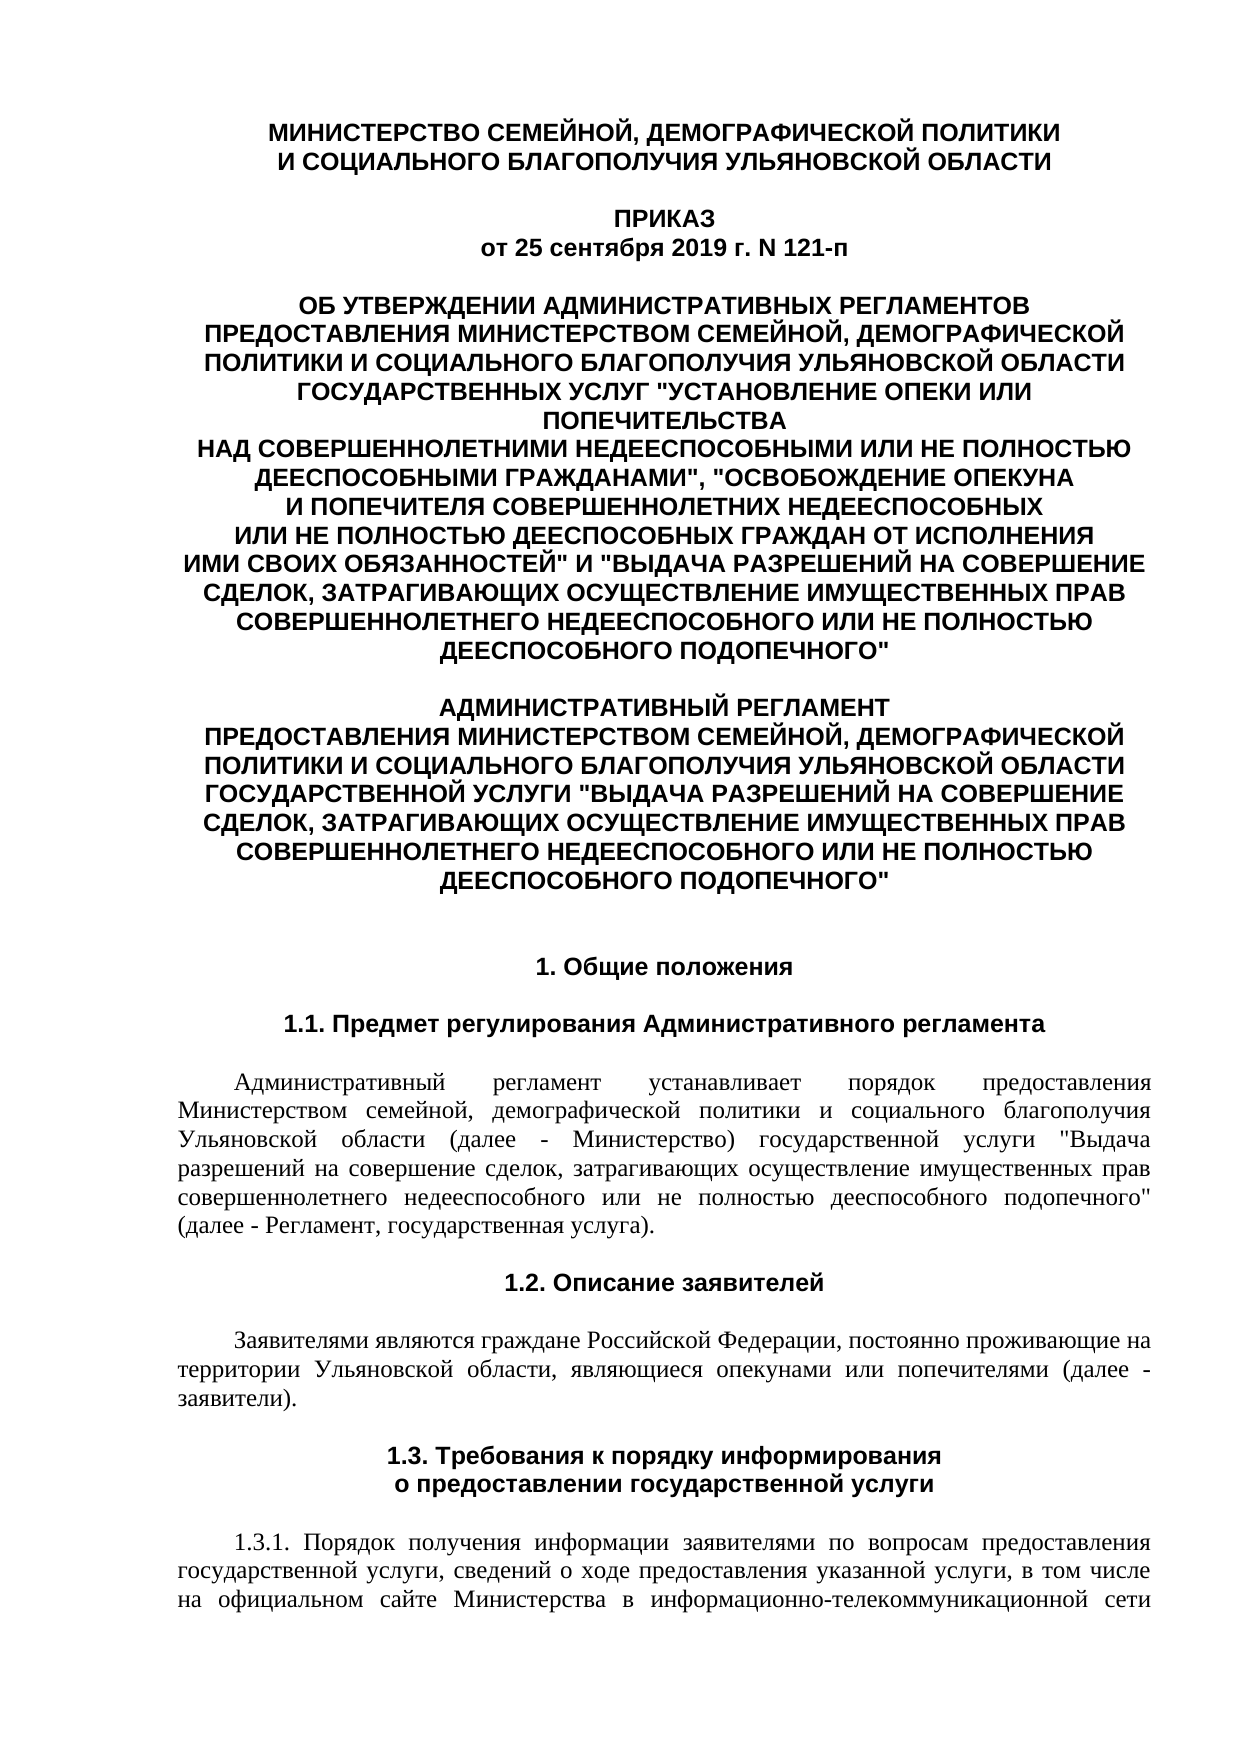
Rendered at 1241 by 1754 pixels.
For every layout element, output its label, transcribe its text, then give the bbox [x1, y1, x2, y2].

title СОВЕРШЕННОЛЕТНЕГО НЕДЕЕСПОСОБНОГО ИЛИ НЕ ПОЛНОСТЬЮ [177, 837, 1152, 866]
title ДЕЕСПОСОБНОГО ПОДОПЕЧНОГО" [177, 636, 1152, 664]
title 1.1. Предмет регулирования Административного регламента [177, 1009, 1152, 1038]
title СОВЕРШЕННОЛЕТНЕГО НЕДЕЕСПОСОБНОГО ИЛИ НЕ ПОЛНОСТЬЮ [177, 607, 1152, 636]
text Заявителями являются граждане Российской Федерации, постоянно проживающие на территории Ульяновской области, являющиеся опекунами или попечителями (далее - заявители). [177, 1326, 1152, 1412]
title СДЕЛОК, ЗАТРАГИВАЮЩИХ ОСУЩЕСТВЛЕНИЕ ИМУЩЕСТВЕННЫХ ПРАВ [177, 808, 1152, 837]
title ИЛИ НЕ ПОЛНОСТЬЮ ДЕЕСПОСОБНЫХ ГРАЖДАН ОТ ИСПОЛНЕНИЯ [177, 521, 1152, 549]
title АДМИНИСТРАТИВНЫЙ РЕГЛАМЕНТ [177, 693, 1152, 722]
title ГОСУДАРСТВЕННЫХ УСЛУГ "УСТАНОВЛЕНИЕ ОПЕКИ ИЛИ ПОПЕЧИТЕЛЬСТВА [177, 377, 1152, 434]
title ПРЕДОСТАВЛЕНИЯ МИНИСТЕРСТВОМ СЕМЕЙНОЙ, ДЕМОГРАФИЧЕСКОЙ [177, 722, 1152, 751]
title 1.2. Описание заявителей [177, 1268, 1152, 1297]
title ПРЕДОСТАВЛЕНИЯ МИНИСТЕРСТВОМ СЕМЕЙНОЙ, ДЕМОГРАФИЧЕСКОЙ [177, 319, 1152, 348]
title ПРИКАЗ [177, 204, 1152, 233]
title МИНИСТЕРСТВО СЕМЕЙНОЙ, ДЕМОГРАФИЧЕСКОЙ ПОЛИТИКИ [177, 118, 1152, 147]
title И СОЦИАЛЬНОГО БЛАГОПОЛУЧИЯ УЛЬЯНОВСКОЙ ОБЛАСТИ [177, 147, 1152, 176]
title 1. Общие положения [177, 952, 1152, 981]
title НАД СОВЕРШЕННОЛЕТНИМИ НЕДЕЕСПОСОБНЫМИ ИЛИ НЕ ПОЛНОСТЬЮ [177, 434, 1152, 463]
title ПОЛИТИКИ И СОЦИАЛЬНОГО БЛАГОПОЛУЧИЯ УЛЬЯНОВСКОЙ ОБЛАСТИ [177, 348, 1152, 377]
title ДЕЕСПОСОБНОГО ПОДОПЕЧНОГО" [177, 866, 1152, 894]
text Административный регламент устанавливает порядок предоставления Министерством семейной, демографической политики и социального благополучия Ульяновской области (далее - Министерство) государственной услуги "Выдача разрешений на совершение сделок, затрагивающих осуществление имущественных прав совершеннолетнего недееспособного или не полностью дееспособного подопечного" (далее - Регламент, государственная услуга). [177, 1067, 1152, 1239]
title ГОСУДАРСТВЕННОЙ УСЛУГИ "ВЫДАЧА РАЗРЕШЕНИЙ НА СОВЕРШЕНИЕ [177, 779, 1152, 808]
title от 25 сентября 2019 г. N 121-п [177, 233, 1152, 262]
title ДЕЕСПОСОБНЫМИ ГРАЖДАНАМИ", "ОСВОБОЖДЕНИЕ ОПЕКУНА [177, 463, 1152, 492]
title 1.3. Требования к порядку информирования [177, 1441, 1152, 1469]
title ПОЛИТИКИ И СОЦИАЛЬНОГО БЛАГОПОЛУЧИЯ УЛЬЯНОВСКОЙ ОБЛАСТИ [177, 751, 1152, 779]
title ОБ УТВЕРЖДЕНИИ АДМИНИСТРАТИВНЫХ РЕГЛАМЕНТОВ [177, 291, 1152, 319]
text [177, 1527, 1152, 1613]
title СДЕЛОК, ЗАТРАГИВАЮЩИХ ОСУЩЕСТВЛЕНИЕ ИМУЩЕСТВЕННЫХ ПРАВ [177, 578, 1152, 607]
title ИМИ СВОИХ ОБЯЗАННОСТЕЙ" И "ВЫДАЧА РАЗРЕШЕНИЙ НА СОВЕРШЕНИЕ [177, 549, 1152, 578]
title о предоставлении государственной услуги [177, 1469, 1152, 1498]
title И ПОПЕЧИТЕЛЯ СОВЕРШЕННОЛЕТНИХ НЕДЕЕСПОСОБНЫХ [177, 492, 1152, 521]
